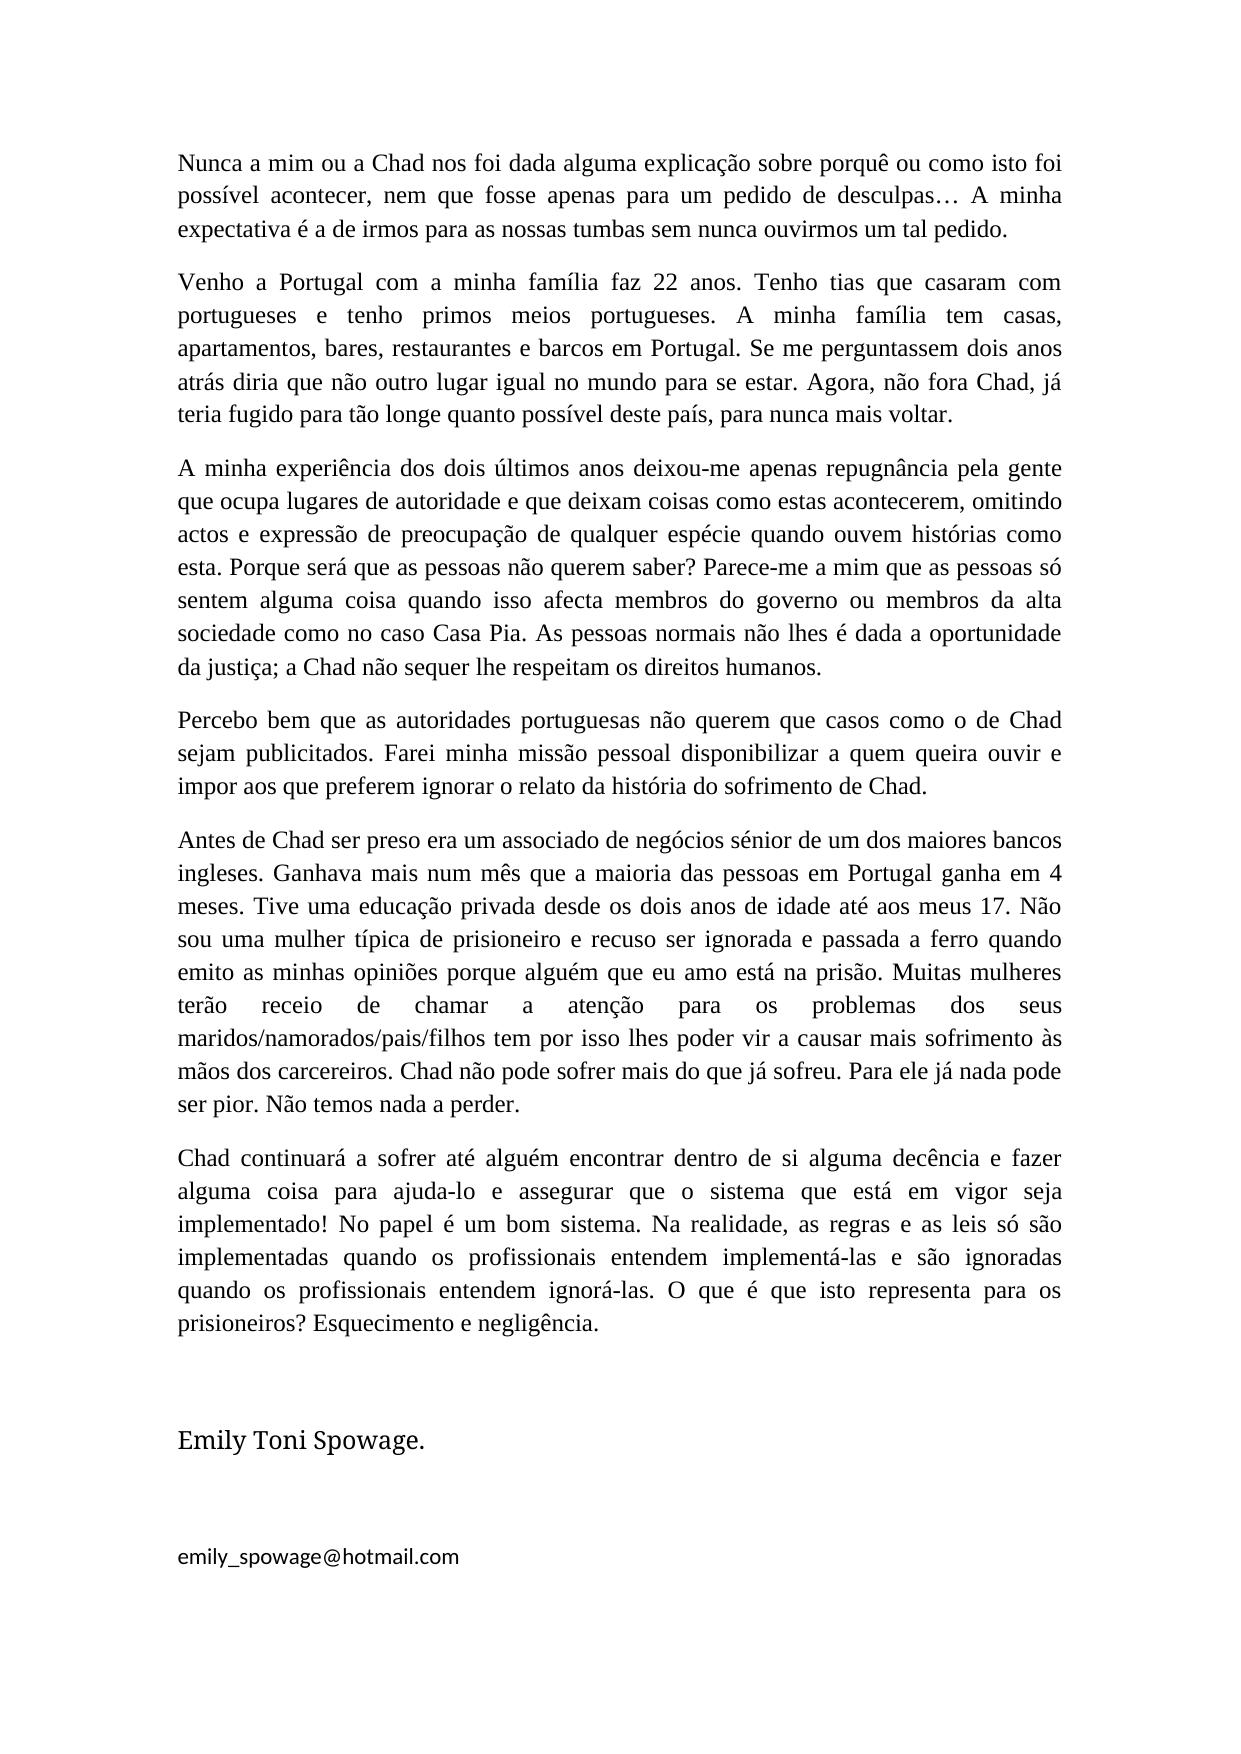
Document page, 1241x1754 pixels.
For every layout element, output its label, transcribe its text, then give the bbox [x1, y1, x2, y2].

text Percebo bem que as autoridades portuguesas não querem que casos como o de Chad sejam publicitados. Farei minha missão pessoal disponibilizar a quem queira ouvir e impor aos que preferem ignorar o relato da história do sofrimento de Chad. [177, 705, 1063, 800]
text Emily Toni Spowage. [177, 1422, 1063, 1456]
text Nunca a mim ou a Chad nos foi dada alguma explicação sobre porquê ou como isto foi possível acontecer, nem que fosse apenas para um pedido de desculpas… A minha expectativa é a de irmos para as nossas tumbas sem nunca ouvirmos um tal pedido. [177, 148, 1063, 242]
text Venho a Portugal com a minha família faz 22 anos. Tenho tias que casaram com portugueses e tenho primos meios portugueses. A minha família tem casas, apartamentos, bares, restaurantes e barcos em Portugal. Se me perguntassem dois anos atrás diria que não outro lugar igual no mundo para se estar. Agora, não fora Chad, já teria fugido para tão longe quanto possível deste país, para nunca mais voltar. [177, 267, 1063, 428]
text A minha experiência dos dois últimos anos deixou-me apenas repugnância pela gente que ocupa lugares de autoridade e que deixam coisas como estas acontecerem, omitindo actos e expressão de preocupação de qualquer espécie quando ouvem histórias como esta. Porque será que as pessoas não querem saber? Parece-me a mim que as pessoas só sentem alguma coisa quando isso afecta membros do governo ou membros da alta sociedade como no caso Casa Pia. As pessoas normais não lhes é dada a oportunidade da justiça; a Chad não sequer lhe respeitam os direitos humanos. [177, 453, 1063, 680]
text Antes de Chad ser preso era um associado de negócios sénior de um dos maiores bancos ingleses. Ganhava mais num mês que a maioria das pessoas em Portugal ganha em 4 meses. Tive uma educação privada desde os dois anos de idade até aos meus 17. Não sou uma mulher típica de prisioneiro e recuso ser ignorada e passada a ferro quando emito as minhas opiniões porque alguém que eu amo está na prisão. Muitas mulheres terão receio de chamar a atenção para os problemas dos seus maridos/namorados/pais/filhos tem por isso lhes poder vir a causar mais sofrimento às mãos dos carcereiros. Chad não pode sofrer mais do que já sofreu. Para ele já nada pode ser pior. Não temos nada a perder. [177, 825, 1063, 1118]
text Chad continuará a sofrer até alguém encontrar dentro de si alguma decência e fazer alguma coisa para ajuda-lo e assegurar que o sistema que está em vigor seja implementado! No papel é um bom sistema. Na realidade, as regras e as leis só são implementadas quando os profissionais entendem implementá-las e são ignoradas quando os profissionais entendem ignorá-las. O que é que isto representa para os prisioneiros? Esquecimento e negligência. [177, 1143, 1063, 1337]
text emily_spowage@hotmail.com [177, 1542, 1063, 1570]
